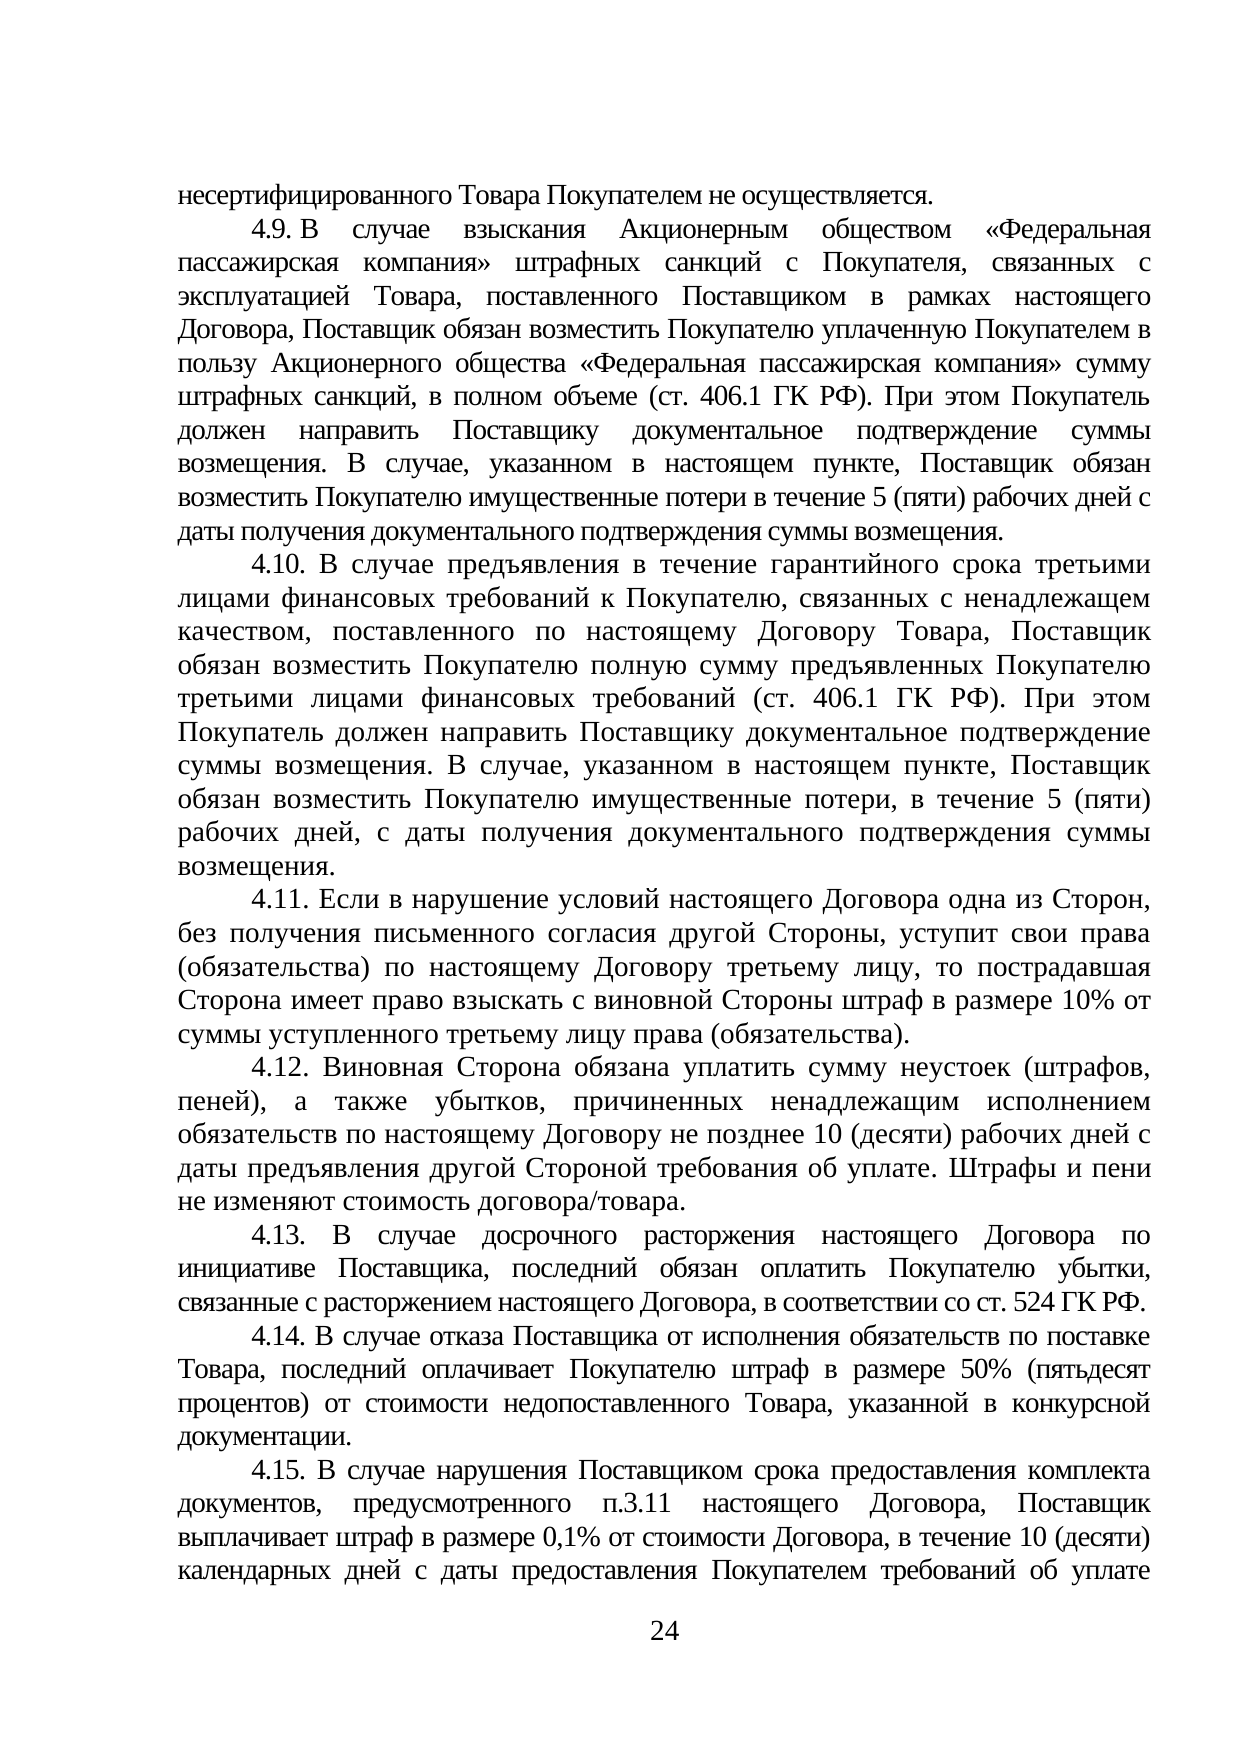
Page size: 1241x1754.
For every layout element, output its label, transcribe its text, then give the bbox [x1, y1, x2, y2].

text 4.10. В случае предъявления в течение гарантийного срока третьими лицами финансовых требований к Покупателю, связанных с ненадлежащем качеством, поставленного по настоящему Договору Товара, Поставщик обязан возместить Покупателю полную сумму предъявленных Покупателю третьими лицами финансовых требований (ст. 406.1 ГК РФ). При этом Покупатель должен направить Поставщику документальное подтверждение суммы возмещения. В случае, указанном в настоящем пункте, Поставщик обязан возместить Покупателю имущественные потери, в течение 5 (пяти) рабочих дней, с даты получения документального подтверждения суммы возмещения. [177, 546, 1152, 882]
text 4.11. Если в нарушение условий настоящего Договора одна из Сторон, без получения письменного согласия другой Стороны, уступит свои права (обязательства) по настоящему Договору третьему лицу, то пострадавшая Сторона имеет право взыскать с виновной Стороны штраф в размере 10% от суммы уступленного третьему лицу права (обязательства). [177, 882, 1152, 1049]
text 4.14. В случае отказа Поставщика от исполнения обязательств по поставке Товара, последний оплачивает Покупателю штраф в размере 50% (пятьдесят процентов) от стоимости недопоставленного Товара, указанной в конкурсной документации. [177, 1318, 1152, 1452]
text 4.9. В случае взыскания Акционерным обществом «Федеральная пассажирская компания» штрафных санкций с Покупателя, связанных с эксплуатацией Товара, поставленного Поставщиком в рамках настоящего Договора, Поставщик обязан возместить Покупателю уплаченную Покупателем в пользу Акционерного общества «Федеральная пассажирская компания» сумму штрафных санкций, в полном объеме (ст. 406.1 ГК РФ). При этом Покупатель должен направить Поставщику документальное подтверждение суммы возмещения. В случае, указанном в настоящем пункте, Поставщик обязан возместить Покупателю имущественные потери в течение 5 (пяти) рабочих дней с даты получения документального подтверждения суммы возмещения. [177, 211, 1152, 546]
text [177, 177, 1152, 211]
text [177, 1452, 1152, 1586]
text 4.12. Виновная Сторона обязана уплатить сумму неустоек (штрафов, пеней), а также убытков, причиненных ненадлежащим исполнением обязательств по настоящему Договору не позднее 10 (десяти) рабочих дней с даты предъявления другой Стороной требования об уплате. Штрафы и пени не изменяют стоимость договора/товара. [177, 1049, 1152, 1217]
text 4.13. В случае досрочного расторжения настоящего Договора по инициативе Поставщика, последний обязан оплатить Покупателю убытки, связанные с расторжением настоящего Договора, в соответствии со ст. 524 ГК РФ. [177, 1217, 1152, 1318]
